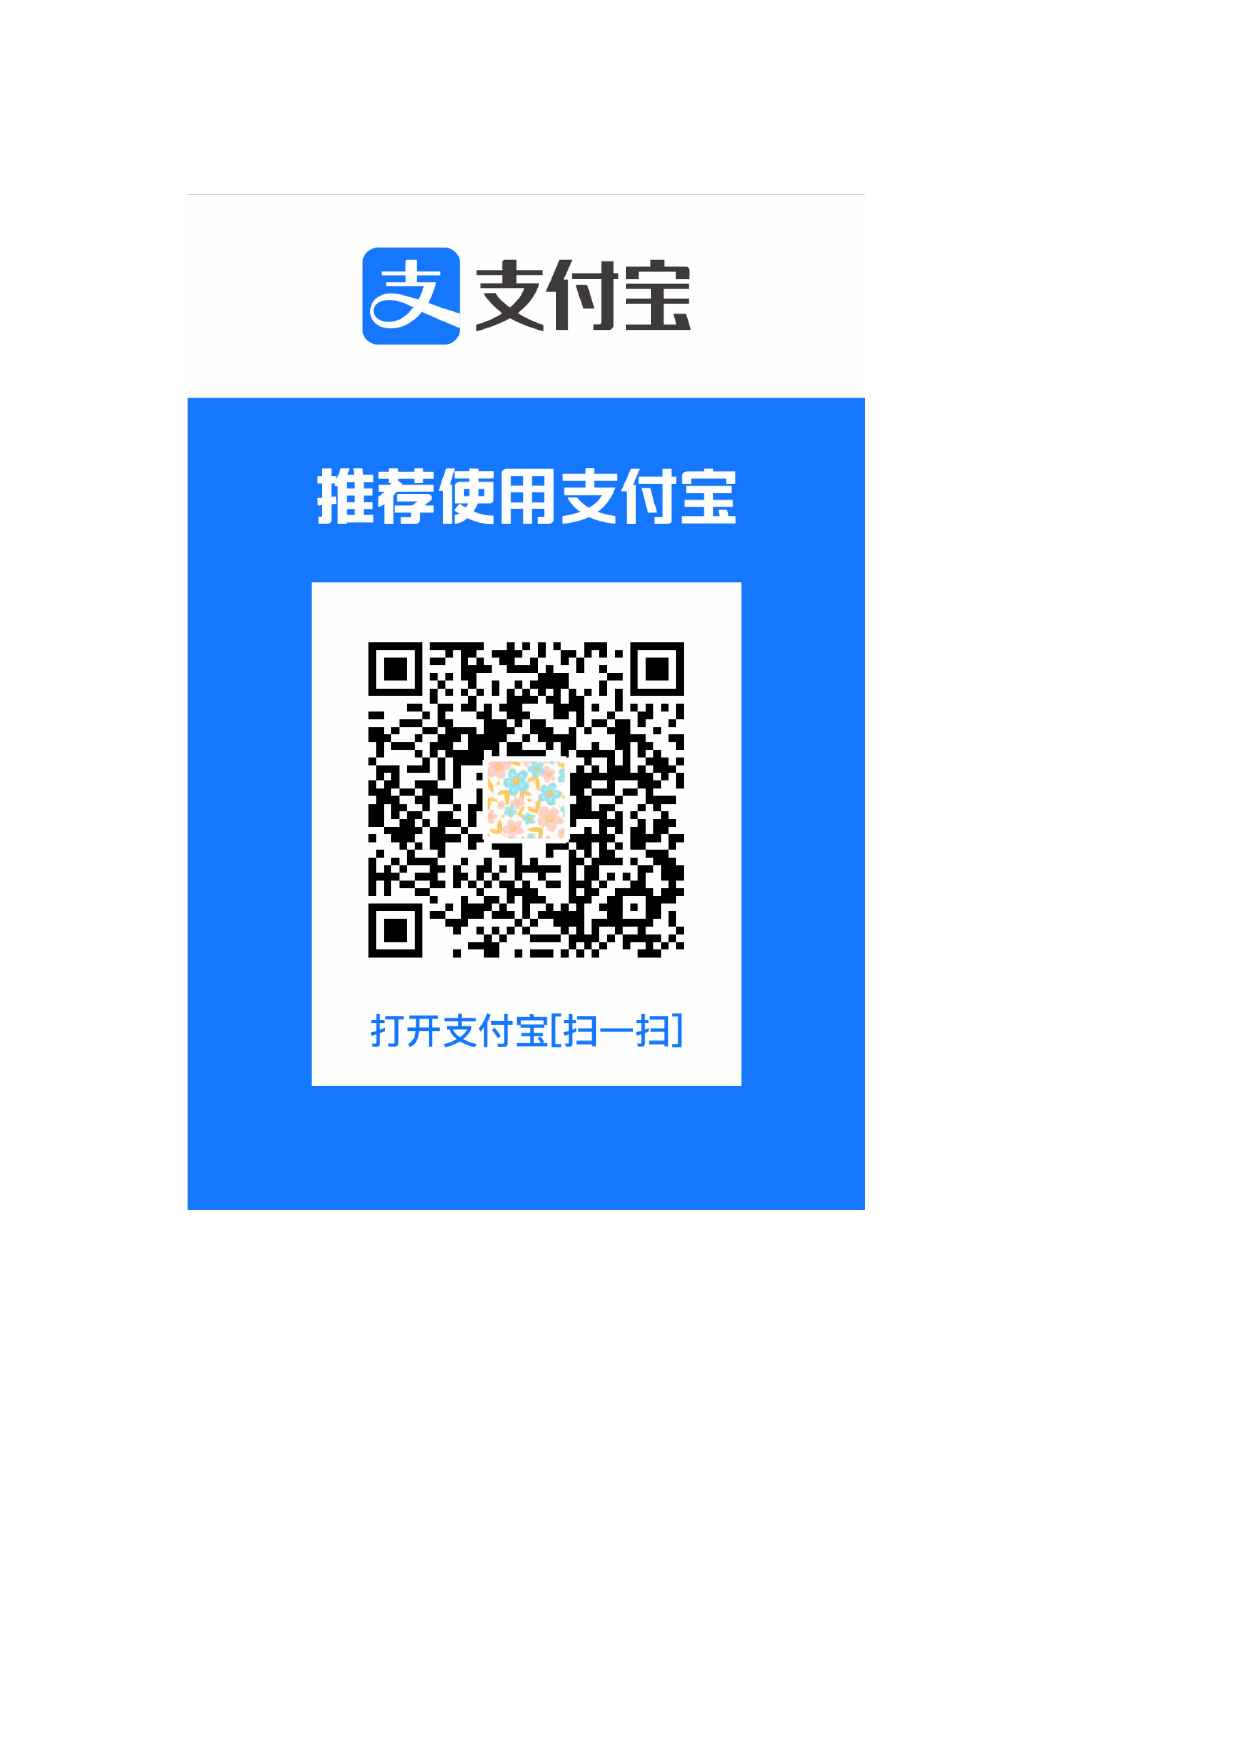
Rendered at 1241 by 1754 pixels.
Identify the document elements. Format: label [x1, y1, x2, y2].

picture [187, 194, 865, 1210]
